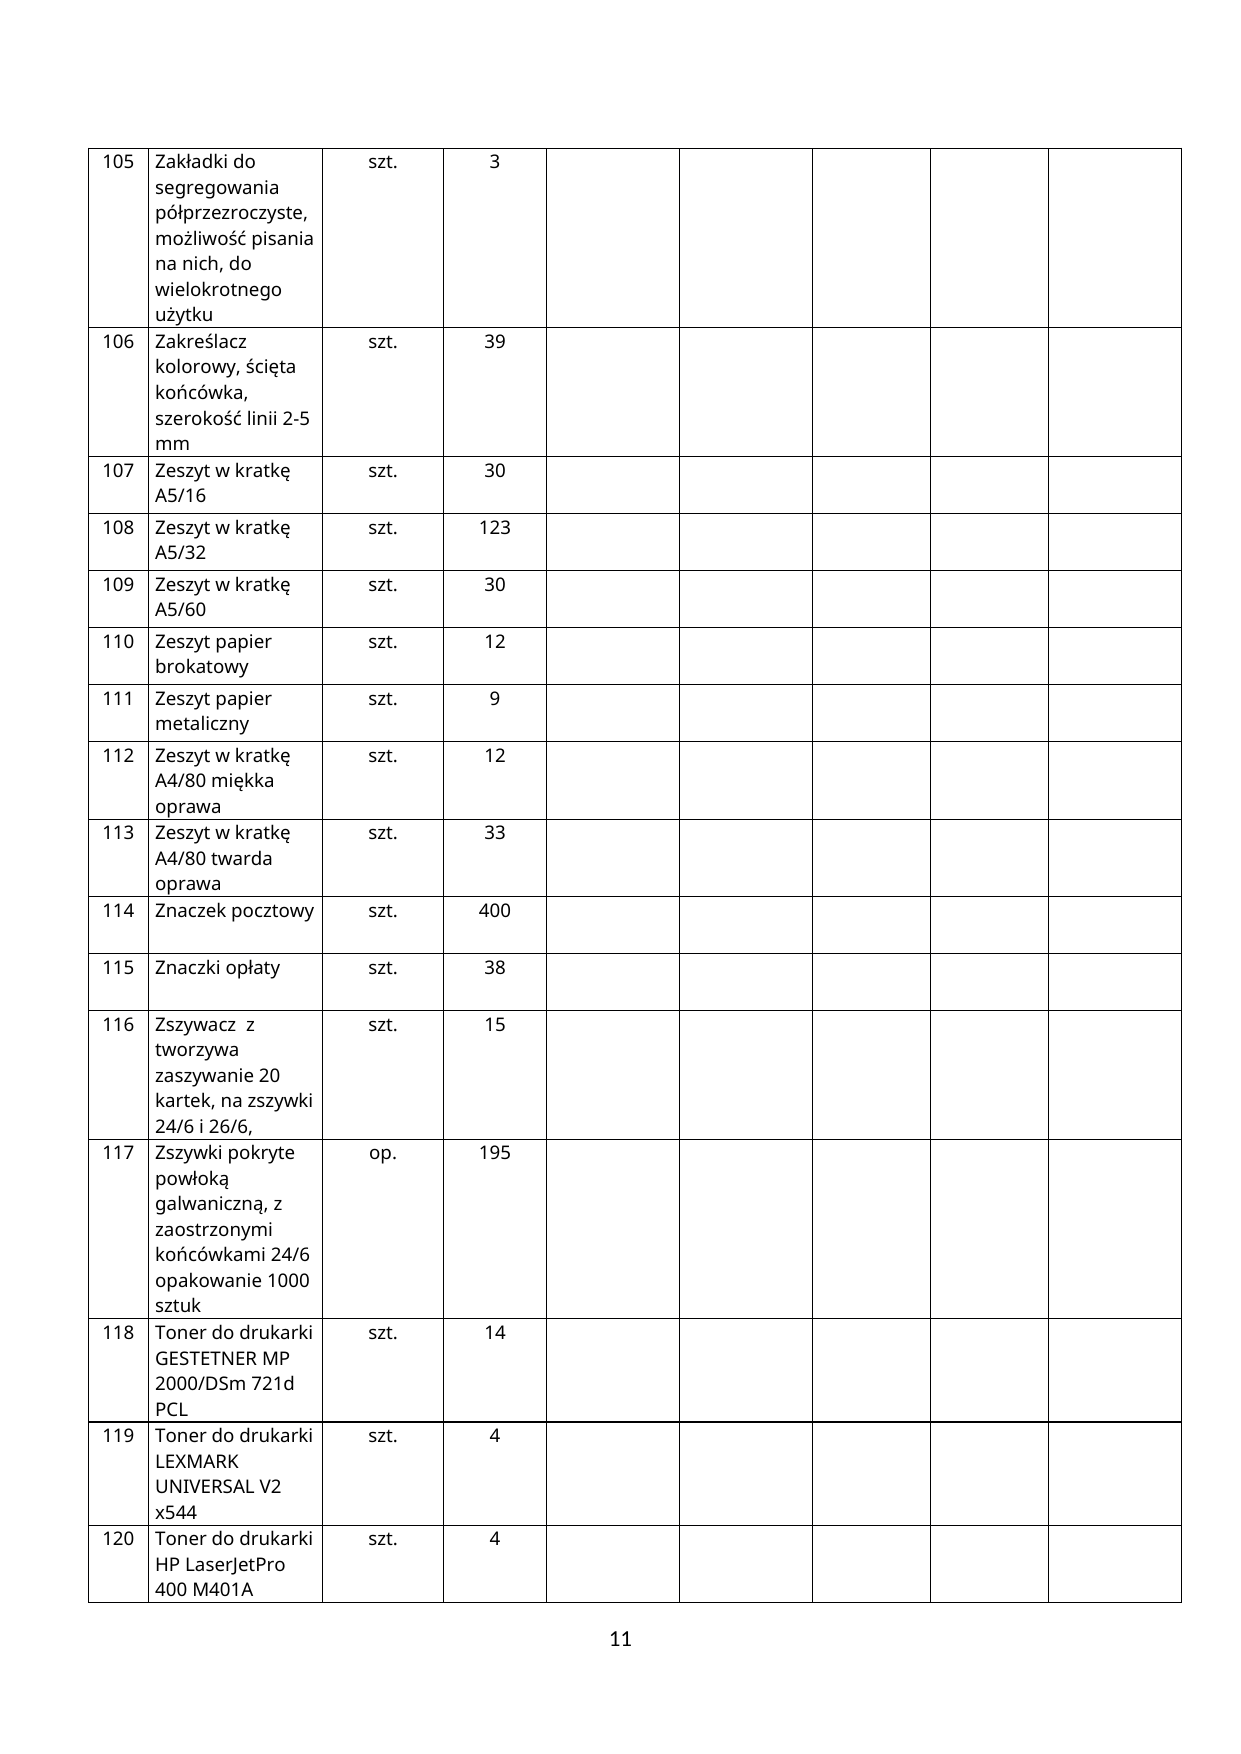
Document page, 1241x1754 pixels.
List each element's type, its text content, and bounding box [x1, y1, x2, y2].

table_cell Zeszyt w kratkę A5/16 [149, 457, 322, 513]
table_cell [680, 897, 812, 953]
table_cell [547, 1140, 679, 1318]
table_cell [931, 1526, 1048, 1602]
table_cell [931, 1140, 1048, 1318]
table_cell szt. [323, 628, 443, 684]
table_cell [813, 628, 930, 684]
table_cell 115 [89, 954, 148, 1010]
table_cell [680, 628, 812, 684]
table_cell [1049, 1319, 1181, 1421]
table_cell 14 [444, 1319, 546, 1421]
table_cell 123 [444, 514, 546, 570]
table_cell Zeszyt w kratkę A5/60 [149, 571, 322, 627]
table_cell [931, 1423, 1048, 1524]
table_cell [680, 1423, 812, 1524]
table_cell [547, 820, 679, 896]
table_cell [680, 149, 812, 327]
table_cell [1049, 1526, 1181, 1602]
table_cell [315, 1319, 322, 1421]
table_cell [931, 514, 1048, 570]
table_cell [931, 742, 1048, 818]
table_cell [813, 514, 930, 570]
table_cell [547, 954, 679, 1010]
table_cell [680, 457, 812, 513]
table_cell Zeszyt papier metaliczny [149, 685, 322, 741]
table_cell 39 [444, 328, 546, 456]
table_cell Zszywacz z tworzywa zaszywanie 20 kartek, na zszywki 24/6 i 26/6, [149, 1011, 322, 1139]
table_cell Zszywki pokryte powłoką galwaniczną, z zaostrzonymi końcówkami 24/6 opakowanie 1000 sztuk [149, 1140, 322, 1318]
table_cell Zakreślacz kolorowy, ścięta końcówka, szerokość linii 2-5 mm [149, 328, 322, 456]
table_cell 116 [89, 1011, 148, 1139]
table_cell szt. [323, 742, 443, 818]
table_cell [813, 328, 930, 456]
table_cell [680, 685, 812, 741]
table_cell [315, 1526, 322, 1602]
table_cell 109 [89, 571, 148, 627]
table_cell [931, 954, 1048, 1010]
table_cell Zeszyt w kratkę A4/80 twarda oprawa [149, 820, 322, 896]
table_cell [813, 149, 930, 327]
table_cell [680, 742, 812, 818]
table_cell [680, 1011, 812, 1139]
table_cell op. [323, 1140, 443, 1318]
table_cell [813, 1526, 930, 1602]
table_cell [680, 1319, 812, 1421]
table_cell [547, 1423, 679, 1524]
table_cell Zeszyt w kratkę A4/80 miękka oprawa [149, 742, 322, 818]
table_cell [1049, 1423, 1181, 1524]
table_cell szt. [323, 328, 443, 456]
table_cell 3 [444, 149, 546, 327]
table_cell 107 [89, 457, 148, 513]
table_cell Zeszyt w kratkę A5/32 [149, 514, 322, 570]
table_cell szt. [323, 820, 443, 896]
table_cell [1049, 1140, 1181, 1318]
table_cell 113 [89, 820, 148, 896]
table_cell [547, 457, 679, 513]
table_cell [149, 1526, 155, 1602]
table_cell [931, 628, 1048, 684]
table_cell [931, 897, 1048, 953]
table_cell Zakładki do segregowania półprzezroczyste, możliwość pisania na nich, do wielokrotnego użytku [149, 149, 322, 327]
table_cell [1049, 628, 1181, 684]
table_cell [547, 685, 679, 741]
table_cell [680, 328, 812, 456]
table_cell [1049, 571, 1181, 627]
table_cell [813, 820, 930, 896]
table_cell 4 [444, 1526, 546, 1602]
table_cell 33 [444, 820, 546, 896]
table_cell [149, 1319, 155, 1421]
table_cell [547, 897, 679, 953]
table_cell 118 [89, 1319, 148, 1421]
table_cell szt. [323, 1526, 443, 1602]
table_cell [680, 954, 812, 1010]
table_cell 110 [89, 628, 148, 684]
table_cell 114 [89, 897, 148, 953]
table_cell [547, 1526, 679, 1602]
table_cell 12 [444, 628, 546, 684]
table_cell [813, 571, 930, 627]
table_cell [813, 742, 930, 818]
table_cell szt. [323, 1011, 443, 1139]
table_cell [1049, 954, 1181, 1010]
table_cell [931, 149, 1048, 327]
table_cell [931, 328, 1048, 456]
table_cell 30 [444, 571, 546, 627]
table_cell 400 [444, 897, 546, 953]
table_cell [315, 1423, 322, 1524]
table_cell [547, 514, 679, 570]
table_cell 12 [444, 742, 546, 818]
table_cell [931, 457, 1048, 513]
table_cell 106 [89, 328, 148, 456]
table_cell [1049, 685, 1181, 741]
table_cell [680, 514, 812, 570]
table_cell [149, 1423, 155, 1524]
table_cell 117 [89, 1140, 148, 1318]
table_cell 195 [444, 1140, 546, 1318]
table_cell szt. [323, 514, 443, 570]
table_cell szt. [323, 897, 443, 953]
table_cell [547, 628, 679, 684]
table_cell [813, 1423, 930, 1524]
table_cell [547, 1319, 679, 1421]
table_cell [813, 954, 930, 1010]
table_cell [1049, 328, 1181, 456]
table_cell 30 [444, 457, 546, 513]
table_cell [680, 820, 812, 896]
table_cell [1049, 897, 1181, 953]
table_cell 119 [89, 1423, 148, 1524]
table_cell szt. [323, 685, 443, 741]
table_cell Znaczek pocztowy [149, 897, 322, 953]
table_cell [1049, 820, 1181, 896]
table_cell [680, 1140, 812, 1318]
table_cell szt. [323, 571, 443, 627]
table_cell 15 [444, 1011, 546, 1139]
table_cell [547, 742, 679, 818]
table_cell [1049, 149, 1181, 327]
table_cell Zeszyt papier brokatowy [149, 628, 322, 684]
table_cell [931, 571, 1048, 627]
table_cell [813, 1319, 930, 1421]
table_cell [547, 571, 679, 627]
table_cell Znaczki opłaty [149, 954, 322, 1010]
table_cell [680, 1526, 812, 1602]
table_cell 111 [89, 685, 148, 741]
table_cell [931, 1011, 1048, 1139]
table_cell [813, 897, 930, 953]
table_cell [1049, 514, 1181, 570]
table_cell szt. [323, 1423, 443, 1524]
table_cell szt. [323, 954, 443, 1010]
table_cell 112 [89, 742, 148, 818]
table_cell szt. [323, 457, 443, 513]
table_cell [931, 685, 1048, 741]
table_cell 108 [89, 514, 148, 570]
table_cell 120 [89, 1526, 148, 1602]
table_cell [931, 820, 1048, 896]
table_cell [1049, 742, 1181, 818]
table_cell [813, 1140, 930, 1318]
table_cell [680, 571, 812, 627]
table_cell 105 [89, 149, 148, 327]
table_cell [813, 685, 930, 741]
table_cell [1049, 457, 1181, 513]
table_cell szt. [323, 149, 443, 327]
table_cell [547, 1011, 679, 1139]
table_cell 9 [444, 685, 546, 741]
table_cell [813, 1011, 930, 1139]
table_cell szt. [323, 1319, 443, 1421]
table_cell 4 [444, 1423, 546, 1524]
table_cell [813, 457, 930, 513]
table_cell 38 [444, 954, 546, 1010]
table_cell [547, 149, 679, 327]
table_cell [1049, 1011, 1181, 1139]
table_cell [547, 328, 679, 456]
table_cell [931, 1319, 1048, 1421]
